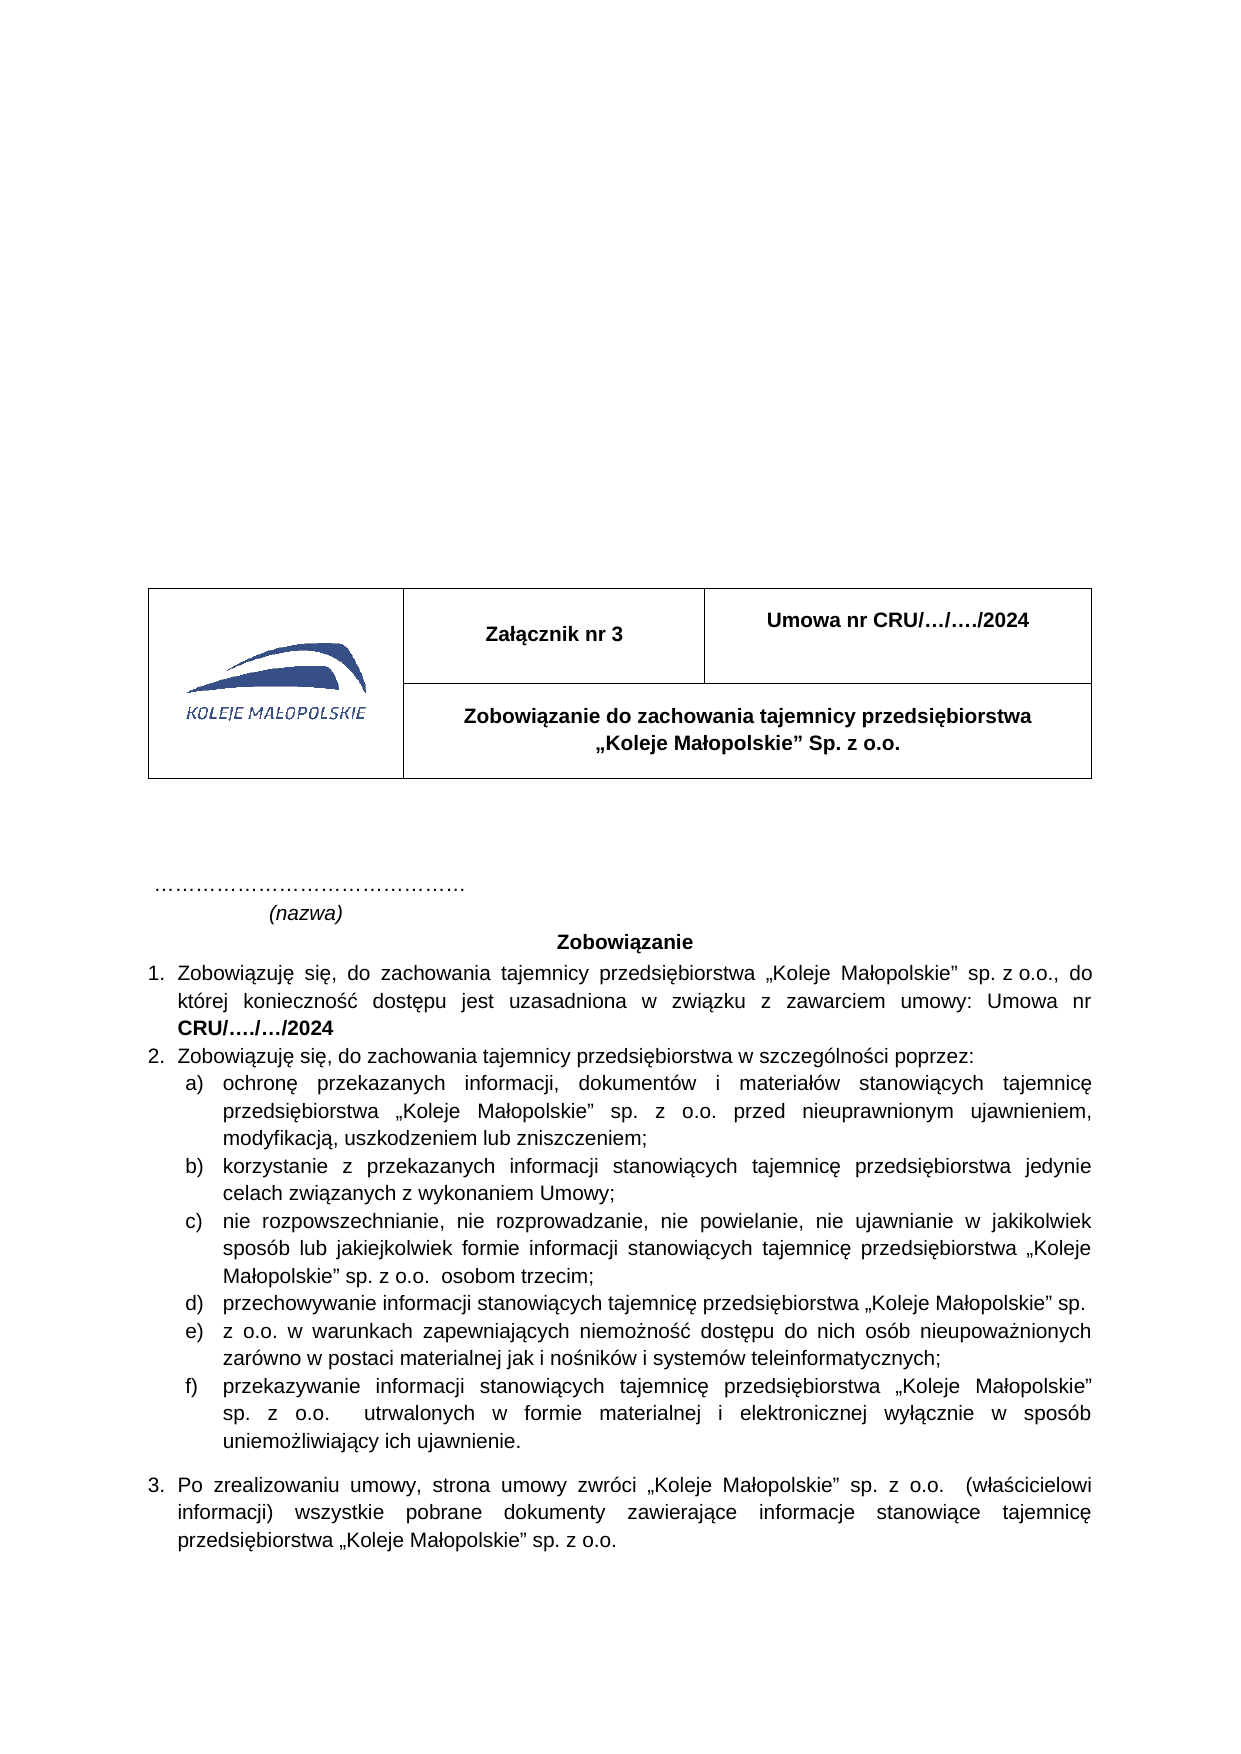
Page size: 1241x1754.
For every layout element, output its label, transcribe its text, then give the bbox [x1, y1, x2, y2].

list Zobowiązuję się, do zachowania tajemnicy przedsiębiorstwa „Koleje Małopolskie” sp. z o.o., do której konieczność dostępu jest uzasadniona w związku z zawarciem umowy: Umowa nr CRU/…./…/2024 [148, 961, 1093, 1040]
text ……………………………………… [148, 871, 1093, 895]
text Zobowiązanie [557, 930, 1093, 954]
list z o.o. w warunkach zapewniających niemożność dostępu do nich osób nieupoważnionych zarówno w postaci materialnej jak i nośników i systemów teleinformatycznych; [185, 1318, 1093, 1370]
list Zobowiązuję się, do zachowania tajemnicy przedsiębiorstwa w szczególności poprzez: [148, 1043, 1093, 1067]
table_header Umowa nr CRU/…/…./2024 [705, 589, 1091, 683]
list korzystanie z przekazanych informacji stanowiących tajemnicę przedsiębiorstwa jedynie celach związanych z wykonaniem Umowy; [185, 1153, 1093, 1205]
table_header Załącznik nr 3 [404, 589, 704, 683]
table_cell Zobowiązanie do zachowania tajemnicy przedsiębiorstwa „Koleje Małopolskie” Sp. z o.o. [404, 684, 1091, 778]
picture [159, 616, 393, 748]
text (nazwa) [148, 901, 1093, 925]
list przekazywanie informacji stanowiących tajemnicę przedsiębiorstwa „Koleje Małopolskie” sp. z o.o. utrwalonych w formie materialnej i elektronicznej wyłącznie w sposób uniemożliwiający ich ujawnienie. [185, 1373, 1093, 1452]
list Po zrealizowaniu umowy, strona umowy zwróci „Koleje Małopolskie” sp. z o.o. (właścicielowi informacji) wszystkie pobrane dokumenty zawierające informacje stanowiące tajemnicę przedsiębiorstwa „Koleje Małopolskie” sp. z o.o. [148, 1473, 1093, 1552]
list ochronę przekazanych informacji, dokumentów i materiałów stanowiących tajemnicę przedsiębiorstwa „Koleje Małopolskie” sp. z o.o. przed nieuprawnionym ujawnieniem, modyfikacją, uszkodzeniem lub zniszczeniem; [185, 1071, 1093, 1150]
list nie rozpowszechnianie, nie rozprowadzanie, nie powielanie, nie ujawnianie w jakikolwiek sposób lub jakiejkolwiek formie informacji stanowiących tajemnicę przedsiębiorstwa „Koleje Małopolskie” sp. z o.o. osobom trzecim; [185, 1208, 1093, 1287]
table_header [149, 589, 403, 778]
list przechowywanie informacji stanowiących tajemnicę przedsiębiorstwa „Koleje Małopolskie” sp. [185, 1291, 1093, 1315]
